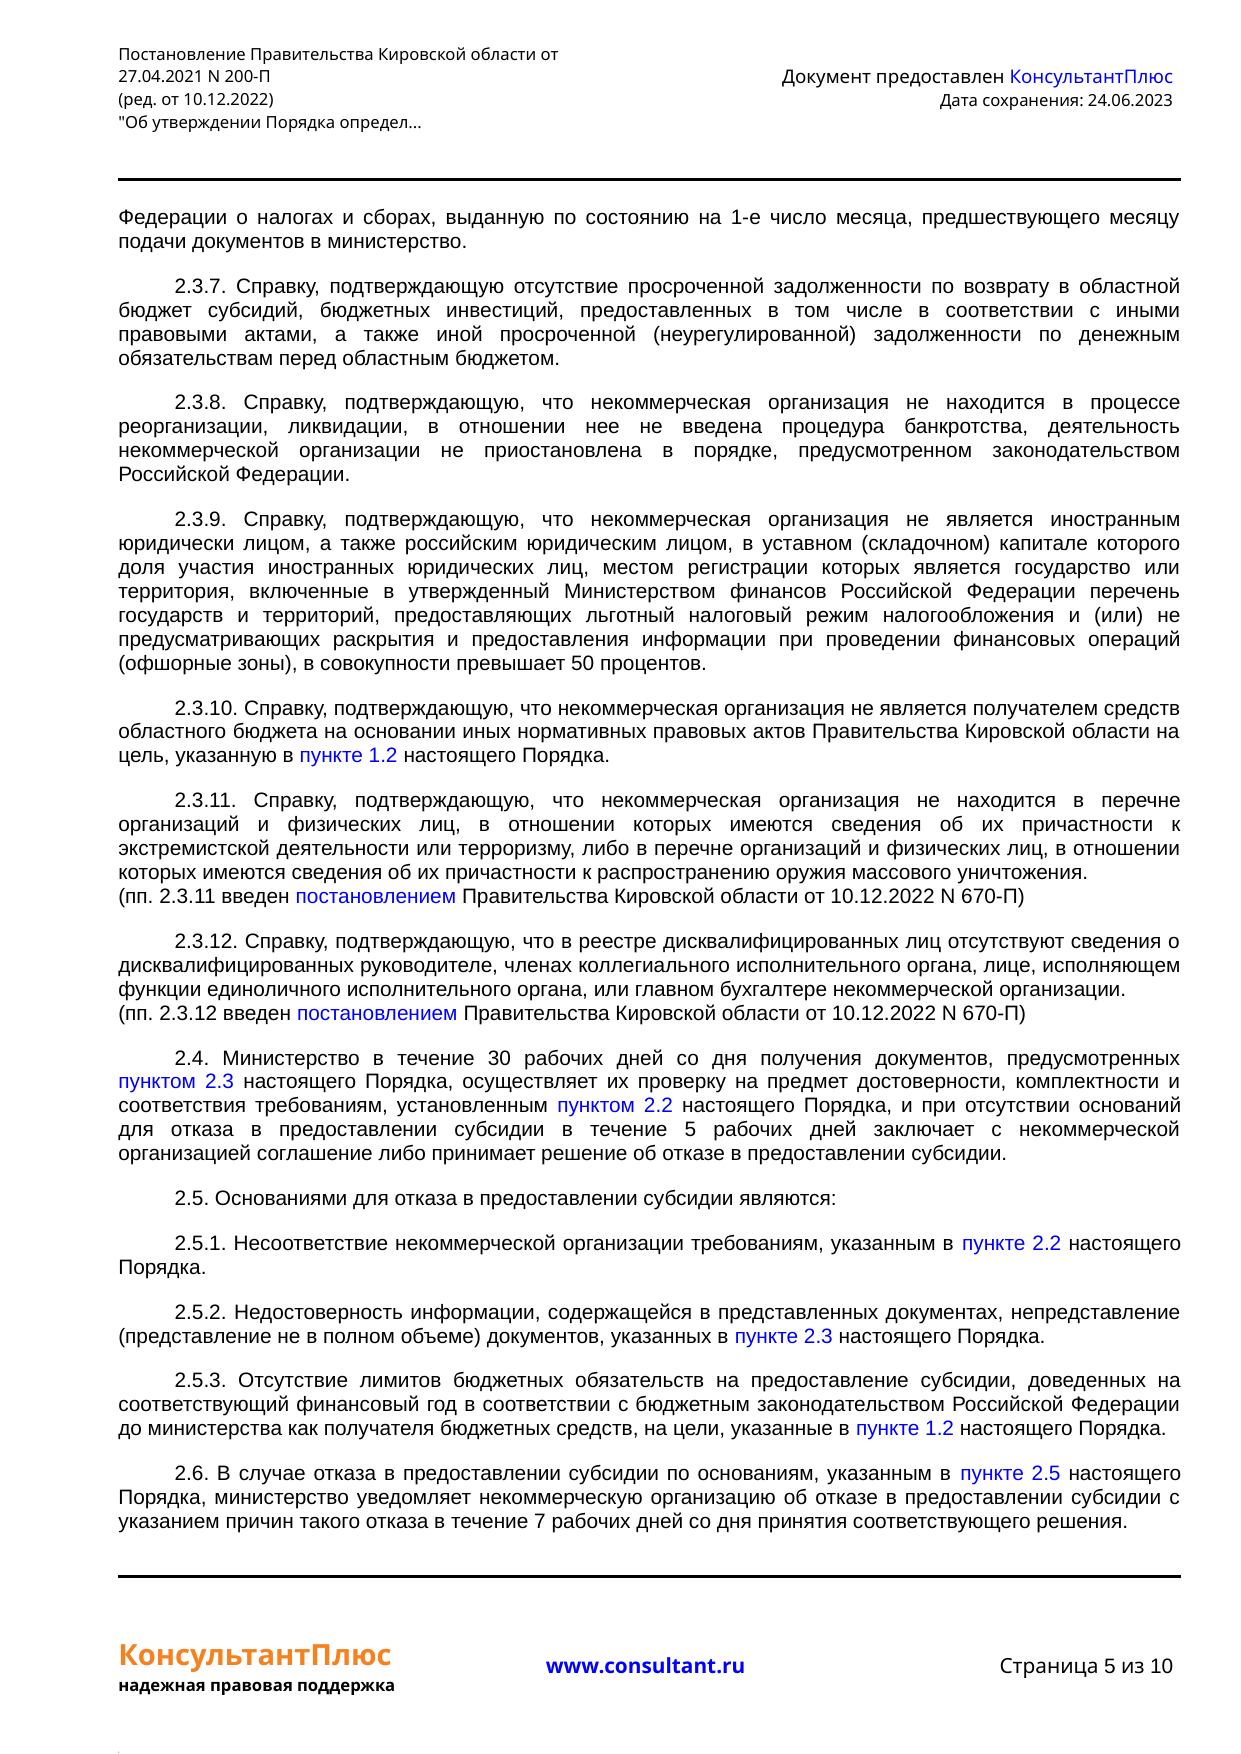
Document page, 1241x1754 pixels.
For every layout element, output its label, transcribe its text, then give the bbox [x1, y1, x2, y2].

text 2.6. В случае отказа в предоставлении субсидии по основаниям, указанным в пункте 2.5 настоящего Порядка, министерство уведомляет некоммерческую организацию об отказе в предоставлении субсидии с указанием причин такого отказа в течение 7 рабочих дней со дня принятия соответствующего решения. [118, 1461, 1181, 1533]
text 2.5.1. Несоответствие некоммерческой организации требованиям, указанным в пункте 2.2 настоящего Порядка. [118, 1231, 1181, 1279]
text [118, 205, 1181, 253]
text 2.3.9. Справку, подтверждающую, что некоммерческая организация не является иностранным юридически лицом, а также российским юридическим лицом, в уставном (складочном) капитале которого доля участия иностранных юридических лиц, местом регистрации которых является государство или территория, включенные в утвержденный Министерством финансов Российской Федерации перечень государств и территорий, предоставляющих льготный налоговый режим налогообложения и (или) не предусматривающих раскрытия и предоставления информации при проведении финансовых операций (офшорные зоны), в совокупности превышает 50 процентов. [118, 507, 1181, 674]
text 2.3.7. Справку, подтверждающую отсутствие просроченной задолженности по возврату в областной бюджет субсидий, бюджетных инвестиций, предоставленных в том числе в соответствии с иными правовыми актами, а также иной просроченной (неурегулированной) задолженности по денежным обязательствам перед областным бюджетом. [118, 273, 1181, 369]
text 2.5.3. Отсутствие лимитов бюджетных обязательств на предоставление субсидии, доведенных на соответствующий финансовый год в соответствии с бюджетным законодательством Российской Федерации до министерства как получателя бюджетных средств, на цели, указанные в пункте 1.2 настоящего Порядка. [118, 1368, 1181, 1440]
text (пп. 2.3.12 введен постановлением Правительства Кировской области от 10.12.2022 N 670-П) [118, 1001, 1181, 1024]
text 2.5. Основаниями для отказа в предоставлении субсидии являются: [118, 1186, 1181, 1210]
text 2.3.8. Справку, подтверждающую, что некоммерческая организация не находится в процессе реорганизации, ликвидации, в отношении нее не введена процедура банкротства, деятельность некоммерческой организации не приостановлена в порядке, предусмотренном законодательством Российской Федерации. [118, 390, 1181, 486]
text 2.3.10. Справку, подтверждающую, что некоммерческая организация не является получателем средств областного бюджета на основании иных нормативных правовых актов Правительства Кировской области на цель, указанную в пункте 1.2 настоящего Порядка. [118, 695, 1181, 767]
text 2.4. Министерство в течение 30 рабочих дней со дня получения документов, предусмотренных пунктом 2.3 настоящего Порядка, осуществляет их проверку на предмет достоверности, комплектности и соответствия требованиям, установленным пунктом 2.2 настоящего Порядка, и при отсутствии оснований для отказа в предоставлении субсидии в течение 5 рабочих дней заключает с некоммерческой организацией соглашение либо принимает решение об отказе в предоставлении субсидии. [118, 1045, 1181, 1165]
text 2.3.12. Справку, подтверждающую, что в реестре дисквалифицированных лиц отсутствуют сведения о дисквалифицированных руководителе, членах коллегиального исполнительного органа, лице, исполняющем функции единоличного исполнительного органа, или главном бухгалтере некоммерческой организации. [118, 929, 1181, 1001]
text (пп. 2.3.11 введен постановлением Правительства Кировской области от 10.12.2022 N 670-П) [118, 884, 1181, 908]
text 2.3.11. Справку, подтверждающую, что некоммерческая организация не находится в перечне организаций и физических лиц, в отношении которых имеются сведения об их причастности к экстремистской деятельности или терроризму, либо в перечне организаций и физических лиц, в отношении которых имеются сведения об их причастности к распространению оружия массового уничтожения. [118, 788, 1181, 884]
text 2.5.2. Недостоверность информации, содержащейся в представленных документах, непредставление (представление не в полном объеме) документов, указанных в пункте 2.3 настоящего Порядка. [118, 1299, 1181, 1347]
